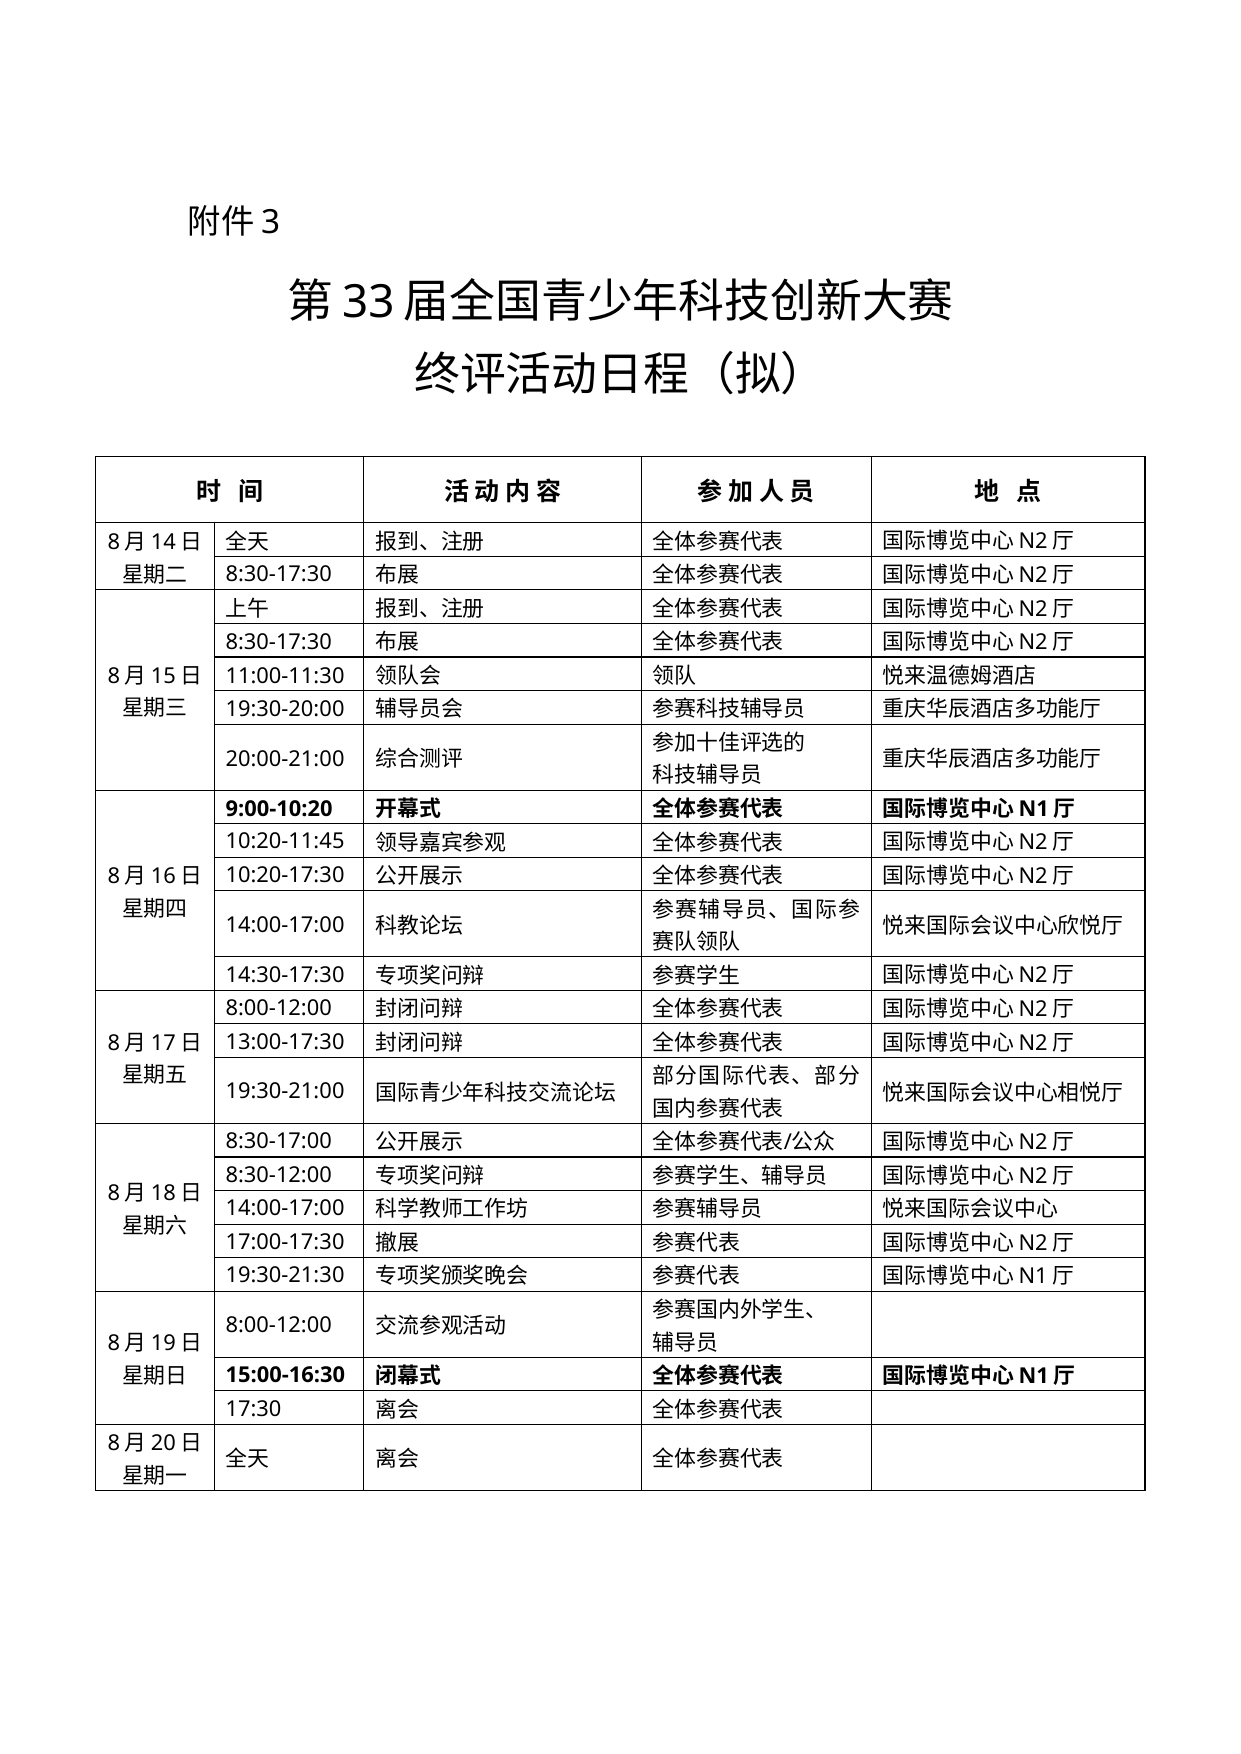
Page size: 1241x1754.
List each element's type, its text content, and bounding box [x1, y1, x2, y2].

table_cell 全体参赛代表 [642, 557, 871, 589]
table_cell 8月17日 星期五 [96, 991, 214, 1123]
table_cell 8月14日 星期二 [96, 523, 214, 589]
table_cell 参赛科技辅导员 [642, 691, 871, 723]
table_cell 国际博览中心N2厅 [872, 1024, 1144, 1057]
table_cell 闭幕式 [364, 1358, 641, 1390]
table_cell 全体参赛代表 [642, 1358, 871, 1390]
table_cell 国际青少年科技交流论坛 [364, 1058, 641, 1123]
table_cell 14:00-17:00 [215, 891, 363, 956]
table_cell 全体参赛代表 [642, 1425, 871, 1490]
table_cell 10:20-17:30 [215, 858, 363, 890]
table_cell 全体参赛代表 [642, 791, 871, 823]
table_cell 专项奖问辩 [364, 957, 641, 990]
table_header 地 点 [872, 457, 1144, 522]
table_cell 8月18日 星期六 [96, 1124, 214, 1291]
table_cell 国际博览中心N2厅 [872, 590, 1144, 623]
table_cell 19:30-21:30 [215, 1258, 363, 1291]
table_cell 科学教师工作坊 [364, 1191, 641, 1223]
table_cell 17:30 [215, 1391, 363, 1424]
table_cell 全体参赛代表 [642, 858, 871, 890]
table_cell 国际博览中心N2厅 [872, 1124, 1144, 1156]
table_cell 参赛学生 [642, 957, 871, 990]
table_cell 国际博览中心N2厅 [872, 557, 1144, 589]
table_cell [872, 1391, 1144, 1424]
table_cell 参赛辅导员 [642, 1191, 871, 1223]
table_cell 8月15日 星期三 [96, 590, 214, 789]
table_cell 8:30-12:00 [215, 1158, 363, 1190]
table_cell 8月16日 星期四 [96, 791, 214, 990]
table_cell 全体参赛代表 [642, 1391, 871, 1424]
table_cell 参赛代表 [642, 1258, 871, 1291]
table_header 活 动 内 容 [364, 457, 641, 522]
table_cell 参赛国内外学生、 辅导员 [642, 1292, 871, 1357]
table_cell 国际博览中心N1厅 [872, 1258, 1144, 1291]
table_cell 悦来国际会议中心欣悦厅 [872, 891, 1144, 956]
table_cell 布展 [364, 557, 641, 589]
table_cell 国际博览中心N2厅 [872, 523, 1144, 556]
table_cell 悦来国际会议中心相悦厅 [872, 1058, 1144, 1123]
table_cell 悦来温德姆酒店 [872, 658, 1144, 690]
table_cell 8:30-17:00 [215, 1124, 363, 1156]
table_cell 8:30-17:30 [215, 557, 363, 589]
table_cell 领队 [642, 658, 871, 690]
table_cell 9:00-10:20 [215, 791, 363, 823]
table_cell 国际博览中心N2厅 [872, 824, 1144, 857]
table_cell [872, 1292, 1144, 1357]
table_cell 参赛辅导员、国际参赛队领队 [642, 891, 871, 956]
table_cell 14:00-17:00 [215, 1191, 363, 1223]
table_cell 专项奖问辩 [364, 1158, 641, 1190]
table_cell 重庆华辰酒店多功能厅 [872, 691, 1144, 723]
table_cell 上午 [215, 590, 363, 623]
table_cell 部分国际代表、部分国内参赛代表 [642, 1058, 871, 1123]
table_cell 辅导员会 [364, 691, 641, 723]
table_cell 离会 [364, 1425, 641, 1490]
table_cell 13:00-17:30 [215, 1024, 363, 1057]
table_cell 领导嘉宾参观 [364, 824, 641, 857]
table_cell 交流参观活动 [364, 1292, 641, 1357]
table_cell 领队会 [364, 658, 641, 690]
table_cell 布展 [364, 624, 641, 656]
table_cell 综合测评 [364, 725, 641, 789]
table_cell 8月19日 星期日 [96, 1292, 214, 1424]
table_cell 19:30-20:00 [215, 691, 363, 723]
table_cell 10:20-11:45 [215, 824, 363, 857]
table_cell 全体参赛代表 [642, 590, 871, 623]
table_cell 国际博览中心N2厅 [872, 1225, 1144, 1257]
table_cell 全天 [215, 1425, 363, 1490]
table_header 时 间 [96, 457, 363, 522]
text 第33届全国青少年科技创新大赛 终评活动日程（拟） [187, 259, 1053, 405]
table_cell 国际博览中心N2厅 [872, 858, 1144, 890]
table_cell 国际博览中心N2厅 [872, 624, 1144, 656]
table_cell 参赛代表 [642, 1225, 871, 1257]
table_cell 开幕式 [364, 791, 641, 823]
table_cell 报到、注册 [364, 590, 641, 623]
table_cell 悦来国际会议中心 [872, 1191, 1144, 1223]
table_cell 离会 [364, 1391, 641, 1424]
table_cell 撤展 [364, 1225, 641, 1257]
table_cell 封闭问辩 [364, 1024, 641, 1057]
table_cell 全体参赛代表 [642, 624, 871, 656]
table_cell 14:30-17:30 [215, 957, 363, 990]
table_cell 8:00-12:00 [215, 991, 363, 1023]
table_cell 国际博览中心N2厅 [872, 1158, 1144, 1190]
table_cell 11:00-11:30 [215, 658, 363, 690]
table_cell 17:00-17:30 [215, 1225, 363, 1257]
table_cell 国际博览中心N2厅 [872, 957, 1144, 990]
table_cell 封闭问辩 [364, 991, 641, 1023]
table_cell 专项奖颁奖晚会 [364, 1258, 641, 1291]
table_cell 国际博览中心N2厅 [872, 991, 1144, 1023]
table_header 参 加 人 员 [642, 457, 871, 522]
table_cell 全体参赛代表 [642, 824, 871, 857]
table_cell 全体参赛代表 [642, 1024, 871, 1057]
table_cell 全体参赛代表 [642, 991, 871, 1023]
table_cell 15:00-16:30 [215, 1358, 363, 1390]
table_cell 国际博览中心N1厅 [872, 791, 1144, 823]
table_cell 报到、注册 [364, 523, 641, 556]
table_cell 科教论坛 [364, 891, 641, 956]
table_cell 8:30-17:30 [215, 624, 363, 656]
table_cell 参赛学生、辅导员 [642, 1158, 871, 1190]
table_cell 重庆华辰酒店多功能厅 [872, 725, 1144, 789]
table_cell 全体参赛代表/公众 [642, 1124, 871, 1156]
table_cell 8:00-12:00 [215, 1292, 363, 1357]
text 附件3 [187, 178, 1041, 243]
table_cell 参加十佳评选的 科技辅导员 [642, 725, 871, 789]
table_cell 公开展示 [364, 858, 641, 890]
table_cell 20:00-21:00 [215, 725, 363, 789]
table_cell [872, 1425, 1144, 1490]
table_cell 国际博览中心N1厅 [872, 1358, 1144, 1390]
table_cell 公开展示 [364, 1124, 641, 1156]
table_cell 19:30-21:00 [215, 1058, 363, 1123]
table_cell 全天 [215, 523, 363, 556]
table_cell 8月20日 星期一 [96, 1425, 214, 1490]
table_cell 全体参赛代表 [642, 523, 871, 556]
